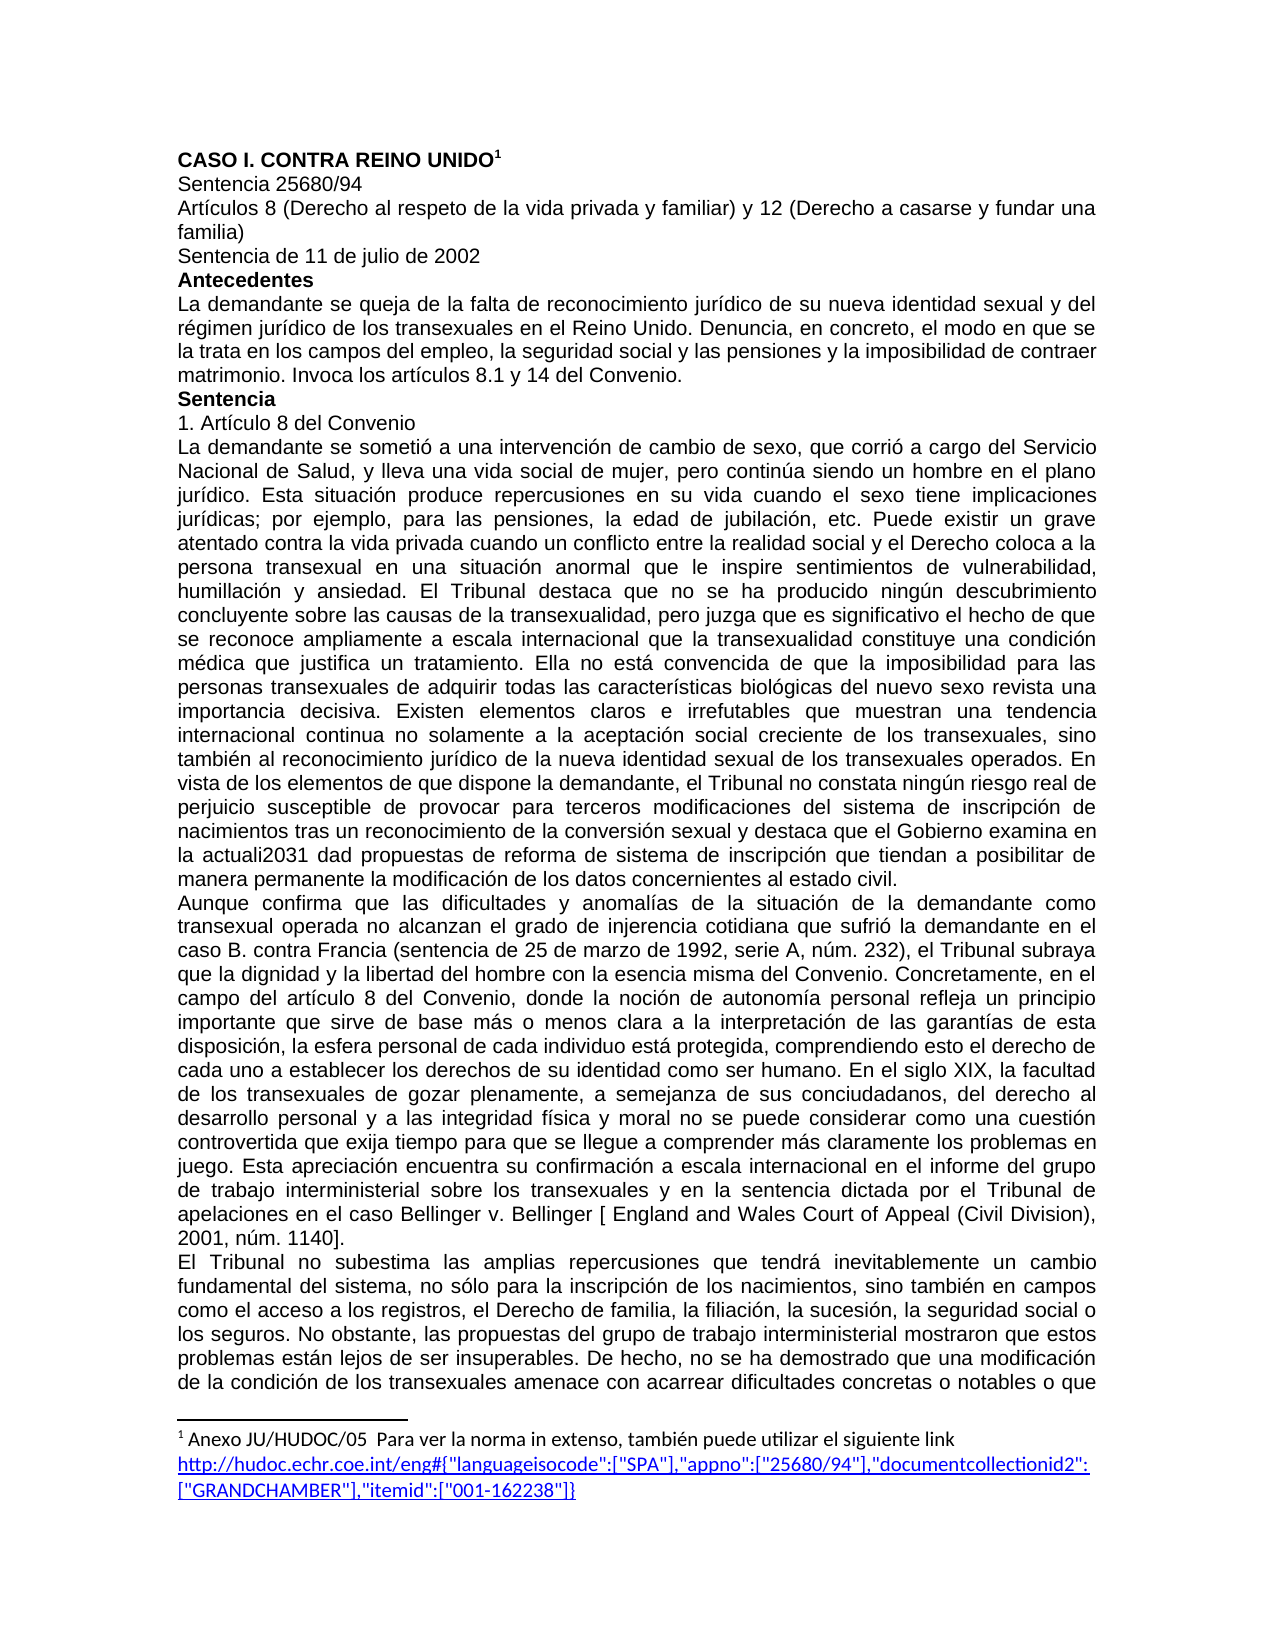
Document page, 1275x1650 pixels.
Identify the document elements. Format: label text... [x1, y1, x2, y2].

text Sentencia de 11 de julio de 2002 [177, 243, 1098, 267]
text Sentencia [177, 387, 1098, 411]
text 1. Artículo 8 del Convenio [177, 411, 1098, 435]
text Aunque confirma que las dificultades y anomalías de la situación de la demandante como transexual operada no alcanzan el grado de injerencia cotidiana que sufrió la demandante en el caso B. contra Francia (sentencia de 25 de marzo de 1992, serie A, núm. 232), el Tribunal subraya que la dignidad y la libertad del hombre con la esencia misma del Convenio. Concretamente, en el campo del artículo 8 del Convenio, donde la noción de autonomía personal refleja un principio importante que sirve de base más o menos clara a la interpretación de las garantías de esta disposición, la esfera personal de cada individuo está protegida, comprendiendo esto el derecho de cada uno a establecer los derechos de su identidad como ser humano. En el siglo XIX, la facultad de los transexuales de gozar plenamente, a semejanza de sus conciudadanos, del derecho al desarrollo personal y a las integridad física y moral no se puede considerar como una cuestión controvertida que exija tiempo para que se llegue a comprender más claramente los problemas en juego. Esta apreciación encuentra su confirmación a escala internacional en el informe del grupo de trabajo interministerial sobre los transexuales y en la sentencia dictada por el Tribunal de apelaciones en el caso Bellinger v. Bellinger [ England and Wales Court of Appeal (Civil Division), 2001, núm. 1140]. [177, 890, 1098, 1250]
text La demandante se queja de la falta de reconocimiento jurídico de su nueva identidad sexual y del régimen jurídico de los transexuales en el Reino Unido. Denuncia, en concreto, el modo en que se la trata en los campos del empleo, la seguridad social y las pensiones y la imposibilidad de contraer matrimonio. Invoca los artículos 8.1 y 14 del Convenio. [177, 291, 1098, 387]
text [177, 1250, 1098, 1393]
text Antecedentes [177, 267, 1098, 291]
text La demandante se sometió a una intervención de cambio de sexo, que corrió a cargo del Servicio Nacional de Salud, y lleva una vida social de mujer, pero continúa siendo un hombre en el plano jurídico. Esta situación produce repercusiones en su vida cuando el sexo tiene implicaciones jurídicas; por ejemplo, para las pensiones, la edad de jubilación, etc. Puede existir un grave atentado contra la vida privada cuando un conflicto entre la realidad social y el Derecho coloca a la persona transexual en una situación anormal que le inspire sentimientos de vulnerabilidad, humillación y ansiedad. El Tribunal destaca que no se ha producido ningún descubrimiento concluyente sobre las causas de la transexualidad, pero juzga que es significativo el hecho de que se reconoce ampliamente a escala internacional que la transexualidad constituye una condición médica que justifica un tratamiento. Ella no está convencida de que la imposibilidad para las personas transexuales de adquirir todas las características biológicas del nuevo sexo revista una importancia decisiva. Existen elementos claros e irrefutables que muestran una tendencia internacional continua no solamente a la aceptación social creciente de los transexuales, sino también al reconocimiento jurídico de la nueva identidad sexual de los transexuales operados. En vista de los elementos de que dispone la demandante, el Tribunal no constata ningún riesgo real de perjuicio susceptible de provocar para terceros modificaciones del sistema de inscripción de nacimientos tras un reconocimiento de la conversión sexual y destaca que el Gobierno examina en la actuali2031 dad propuestas de reforma de sistema de inscripción que tiendan a posibilitar de manera permanente la modificación de los datos concernientes al estado civil. [177, 435, 1098, 890]
text Artículos 8 (Derecho al respeto de la vida privada y familiar) y 12 (Derecho a casarse y fundar una familia) [177, 196, 1098, 243]
text CASO I. CONTRA REINO UNIDO [177, 148, 1098, 172]
text Sentencia 25680/94 [177, 172, 1098, 196]
